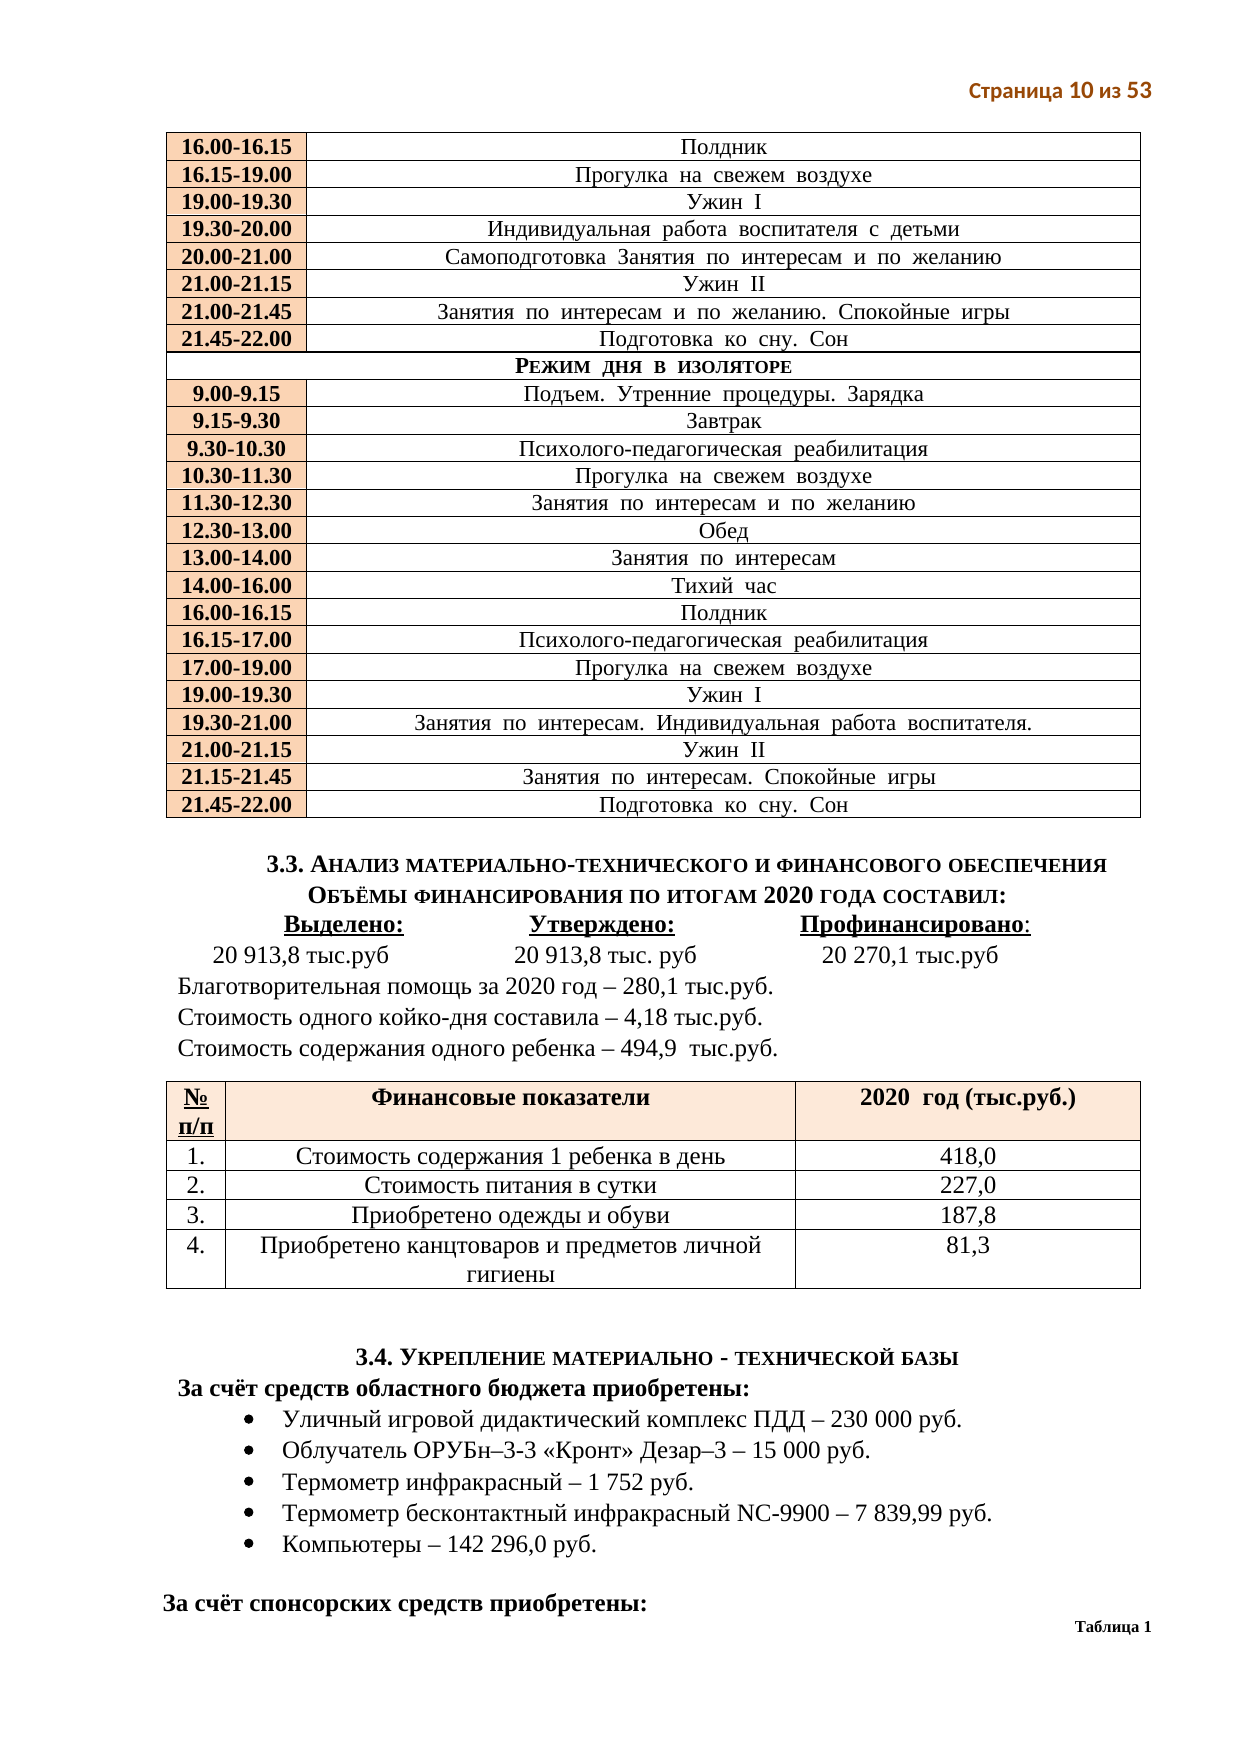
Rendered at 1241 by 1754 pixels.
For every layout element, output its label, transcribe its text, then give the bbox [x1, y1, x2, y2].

table_cell 17.00-19.00 [167, 654, 306, 680]
table_cell 9.00-9.15 [167, 380, 306, 406]
table_cell Занятия по интересам и по желанию [307, 490, 1140, 516]
table_cell Прогулка на свежем воздухе [307, 161, 1140, 187]
list Таблица 1 [162, 1617, 1152, 1636]
table_cell 20.00-21.00 [167, 243, 306, 269]
table_cell 4. [167, 1230, 225, 1288]
table_cell 3. [167, 1200, 225, 1229]
table_cell Ужин I [307, 188, 1140, 214]
table_cell 418,0 [796, 1141, 1140, 1169]
table_cell Обед [307, 517, 1140, 543]
table_cell 21.15-21.45 [167, 764, 306, 790]
list Компьютеры – 142 296,0 руб. [244, 1529, 1152, 1557]
table_cell Индивидуальная работа воспитателя с детьми [307, 216, 1140, 242]
table_header № п/п [167, 1082, 225, 1140]
list За счёт спонсорских средств приобретены: [162, 1588, 1152, 1617]
table_cell 10.30-11.30 [167, 462, 306, 488]
list Выделено: Утверждено: Профинансировано: [162, 909, 1152, 938]
table_header 2020 год (тыс.руб.) [796, 1082, 1140, 1140]
list Стоимость одного койко-дня составила – 4,18 тыс.руб. [177, 1002, 1152, 1031]
table_cell 21.45-22.00 [167, 791, 306, 817]
table_cell Подготовка ко сну. Сон [307, 791, 1140, 817]
table_cell Режим дня в изоляторе [167, 353, 1140, 379]
table_cell 16.15-19.00 [167, 161, 306, 187]
table_cell Приобретено канцтоваров и предметов личной гигиены [226, 1230, 795, 1288]
table_cell 14.00-16.00 [167, 572, 306, 598]
table_cell 81,3 [796, 1230, 1140, 1288]
table_cell 12.30-13.00 [167, 517, 306, 543]
table_cell Стоимость содержания 1 ребенка в день [226, 1141, 795, 1169]
table_cell Психолого-педагогическая реабилитация [307, 626, 1140, 653]
table_cell Прогулка на свежем воздухе [307, 462, 1140, 488]
list Термометр бесконтактный инфракрасный NC-9900 – 7 839,99 руб. [244, 1498, 1152, 1526]
list Благотворительная помощь за 2020 год – 280,1 тыс.руб. [177, 971, 1152, 1000]
table_cell 16.00-16.15 [167, 133, 306, 160]
list 20 913,8 тыс.руб 20 913,8 тыс. руб 20 270,1 тыс.руб [162, 940, 1152, 969]
table_cell Подъем. Утренние процедуры. Зарядка [307, 380, 1140, 406]
table_cell Ужин II [307, 736, 1140, 762]
table_cell Полдник [307, 599, 1140, 625]
table_cell Завтрак [307, 407, 1140, 434]
table_cell 21.45-22.00 [167, 325, 306, 351]
table_cell Приобретено одежды и обуви [226, 1200, 795, 1229]
table_cell Стоимость питания в сутки [226, 1171, 795, 1199]
table_cell Занятия по интересам. Спокойные игры [307, 764, 1140, 790]
list Облучатель ОРУБн–3-3 «Кронт» Дезар–3 – 15 000 руб. [244, 1436, 1152, 1464]
table_cell 1. [167, 1141, 225, 1169]
table_cell 19.00-19.30 [167, 188, 306, 214]
list Объёмы финансирования по итогам 2020 года составил: [162, 881, 1152, 909]
table_cell 227,0 [796, 1171, 1140, 1199]
table_cell Занятия по интересам и по желанию. Спокойные игры [307, 298, 1140, 324]
table_cell Прогулка на свежем воздухе [307, 654, 1140, 680]
table_cell Подготовка ко сну. Сон [307, 325, 1140, 351]
table_cell 16.00-16.15 [167, 599, 306, 625]
table_header Финансовые показатели [226, 1082, 795, 1140]
table_cell 187,8 [796, 1200, 1140, 1229]
table_cell Ужин II [307, 270, 1140, 297]
table_cell 21.00-21.15 [167, 270, 306, 297]
list За счёт средств областного бюджета приобретены: [177, 1373, 1152, 1402]
table_cell Занятия по интересам. Индивидуальная работа воспитателя. [307, 709, 1140, 735]
table_cell 19.30-21.00 [167, 709, 306, 735]
table_cell 9.15-9.30 [167, 407, 306, 434]
table_cell 11.30-12.30 [167, 490, 306, 516]
list Уличный игровой дидактический комплекс ПДД – 230 000 руб. [244, 1404, 1152, 1433]
table_cell Полдник [307, 133, 1140, 160]
table_cell 21.00-21.15 [167, 736, 306, 762]
table_cell Ужин I [307, 681, 1140, 708]
table_cell 9.30-10.30 [167, 435, 306, 461]
list Термометр инфракрасный – 1 752 руб. [244, 1467, 1152, 1495]
table_cell 2. [167, 1171, 225, 1199]
table_cell 13.00-14.00 [167, 544, 306, 571]
table_cell 19.00-19.30 [167, 681, 306, 708]
table_cell 19.30-20.00 [167, 216, 306, 242]
table_cell Психолого-педагогическая реабилитация [307, 435, 1140, 461]
table_cell Тихий час [307, 572, 1140, 598]
table_cell Занятия по интересам [307, 544, 1140, 571]
list 3.4. Укрепление материально - технической базы [162, 1342, 1152, 1371]
table_cell Самоподготовка Занятия по интересам и по желанию [307, 243, 1140, 269]
list 3.3. Анализ материально-технического и финансового обеспечения [177, 849, 1152, 878]
table_cell 16.15-17.00 [167, 626, 306, 653]
table_cell 21.00-21.45 [167, 298, 306, 324]
list Стоимость содержания одного ребенка – 494,9 тыс.руб. [177, 1033, 1152, 1062]
